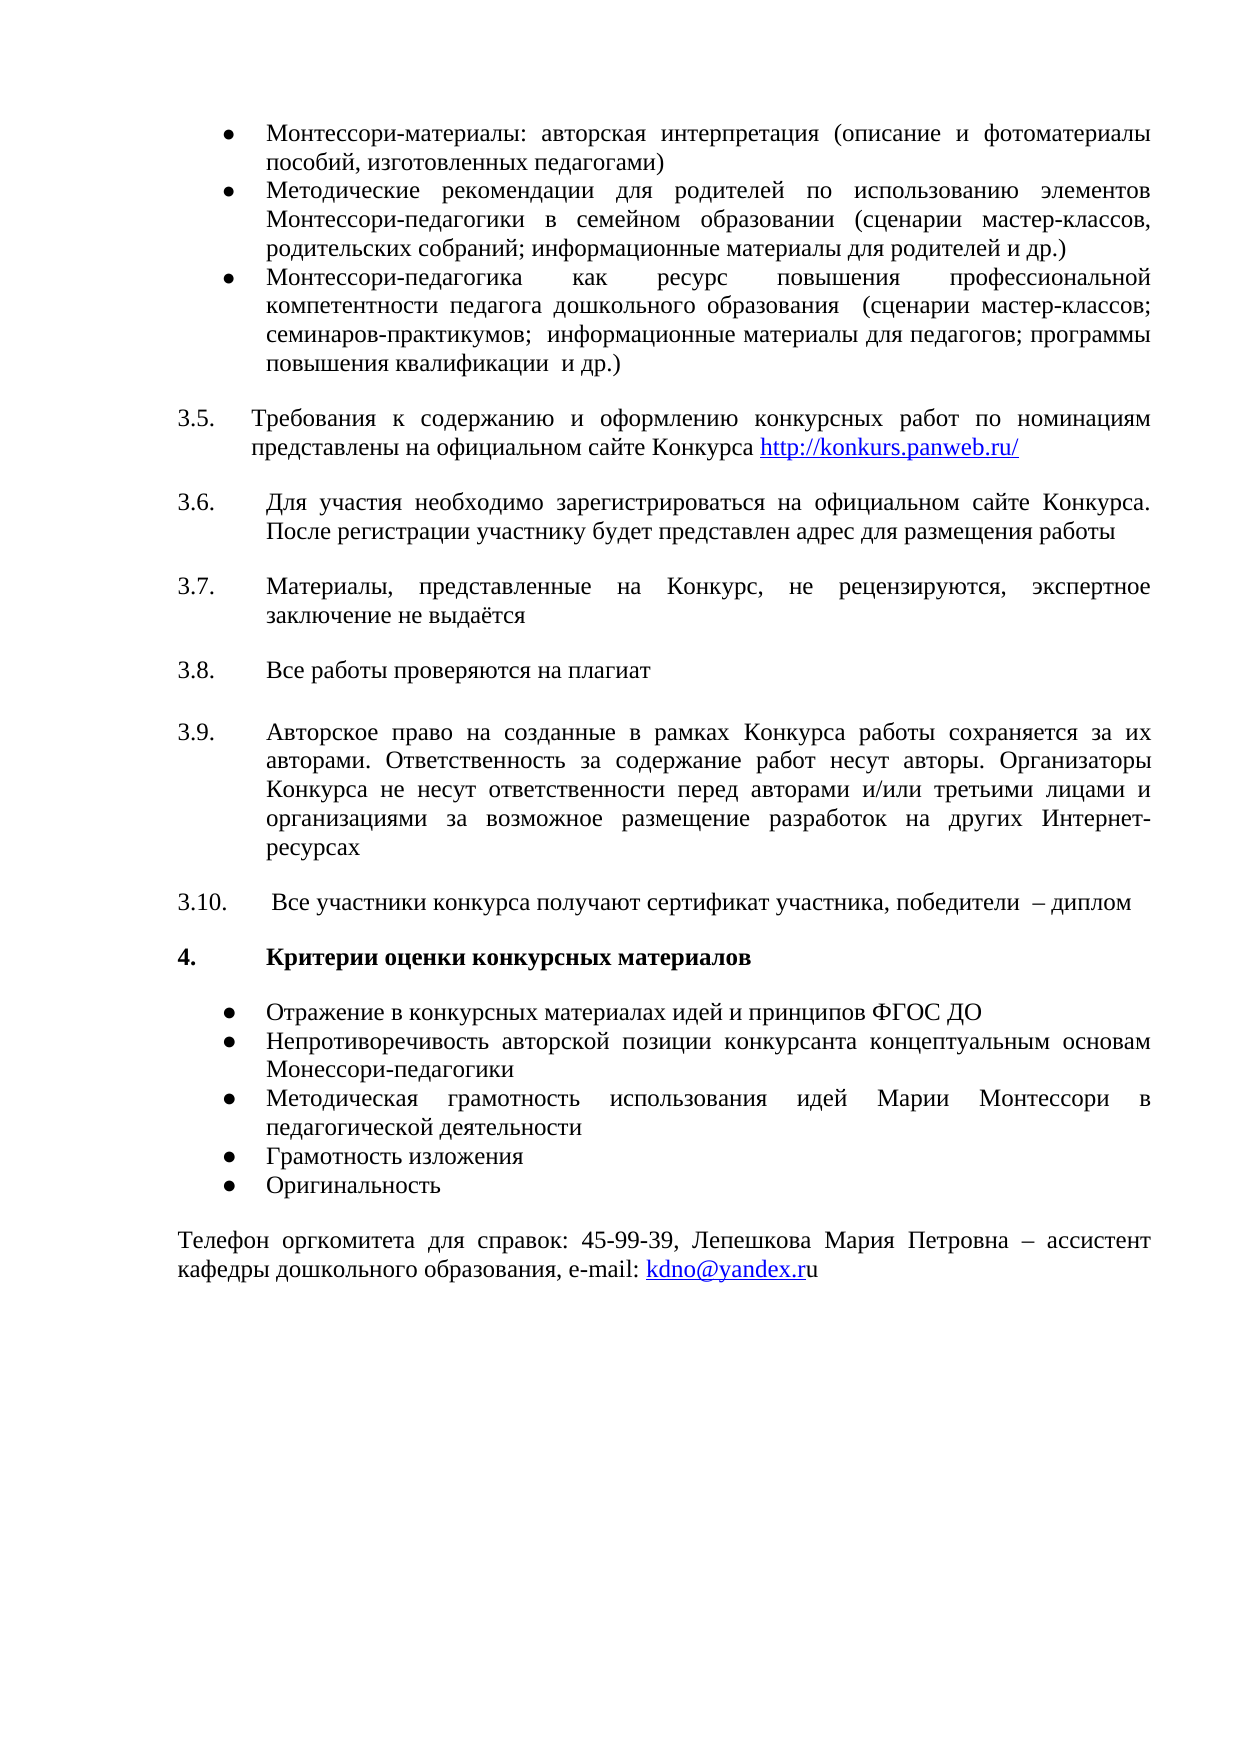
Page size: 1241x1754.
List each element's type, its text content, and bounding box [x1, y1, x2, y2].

list Все работы проверяются на плагиат [177, 655, 1152, 683]
list Материалы, представленные на Конкурс, не рецензируются, экспертное заключение не выдаётся [177, 571, 1152, 628]
list Авторское право на созданные в рамках Конкурса работы сохраняется за их авторами. Ответственность за содержание работ несут авторы. Организаторы Конкурса не несут ответственности перед авторами и/или третьими лицами и организациями за возможное размещение разработок на других Интернет-ресурсах [177, 717, 1152, 860]
list Требования к содержанию и оформлению конкурсных работ по номинациям представлены на официальном сайте Конкурса http://konkurs.panweb.ru/ [177, 403, 1152, 461]
list Методическая грамотность использования идей Марии Монтессори в педагогической деятельности [222, 1083, 1152, 1141]
list Методические рекомендации для родителей по использованию элементов Монтессори-педагогики в семейном образовании (сценарии мастер-классов, родительских собраний; информационные материалы для родителей и др.) [222, 176, 1152, 262]
list Непротиворечивость авторской позиции конкурсанта концептуальным основам Монессори-педагогики [222, 1026, 1152, 1083]
list Критерии оценки конкурсных материалов [177, 942, 1152, 971]
list Для участия необходимо зарегистрироваться на официальном сайте Конкурса. После регистрации участнику будет представлен адрес для размещения работы [177, 487, 1152, 544]
text 3.10. Все участники конкурса получают сертификат участника, победители – диплом [177, 887, 1152, 915]
text Телефон оргкомитета для справок: 45-99-39, Лепешкова Мария Петровна – ассистент кафедры дошкольного образования, e-mail: kdno@yandex.ru [177, 1225, 1152, 1282]
list Монтессори-материалы: авторская интерпретация (описание и фотоматериалы пособий, изготовленных педагогами) [222, 118, 1152, 176]
list Монтессори-педагогика как ресурс повышения профессиональной компетентности педагога дошкольного образования (сценарии мастер-классов; семинаров-практикумов; информационные материалы для педагогов; программы повышения квалификации и др.) [222, 262, 1152, 377]
list Отражение в конкурсных материалах идей и принципов ФГОС ДО [222, 997, 1152, 1026]
list Грамотность изложения [222, 1141, 1152, 1170]
list Оригинальность [222, 1170, 1152, 1199]
